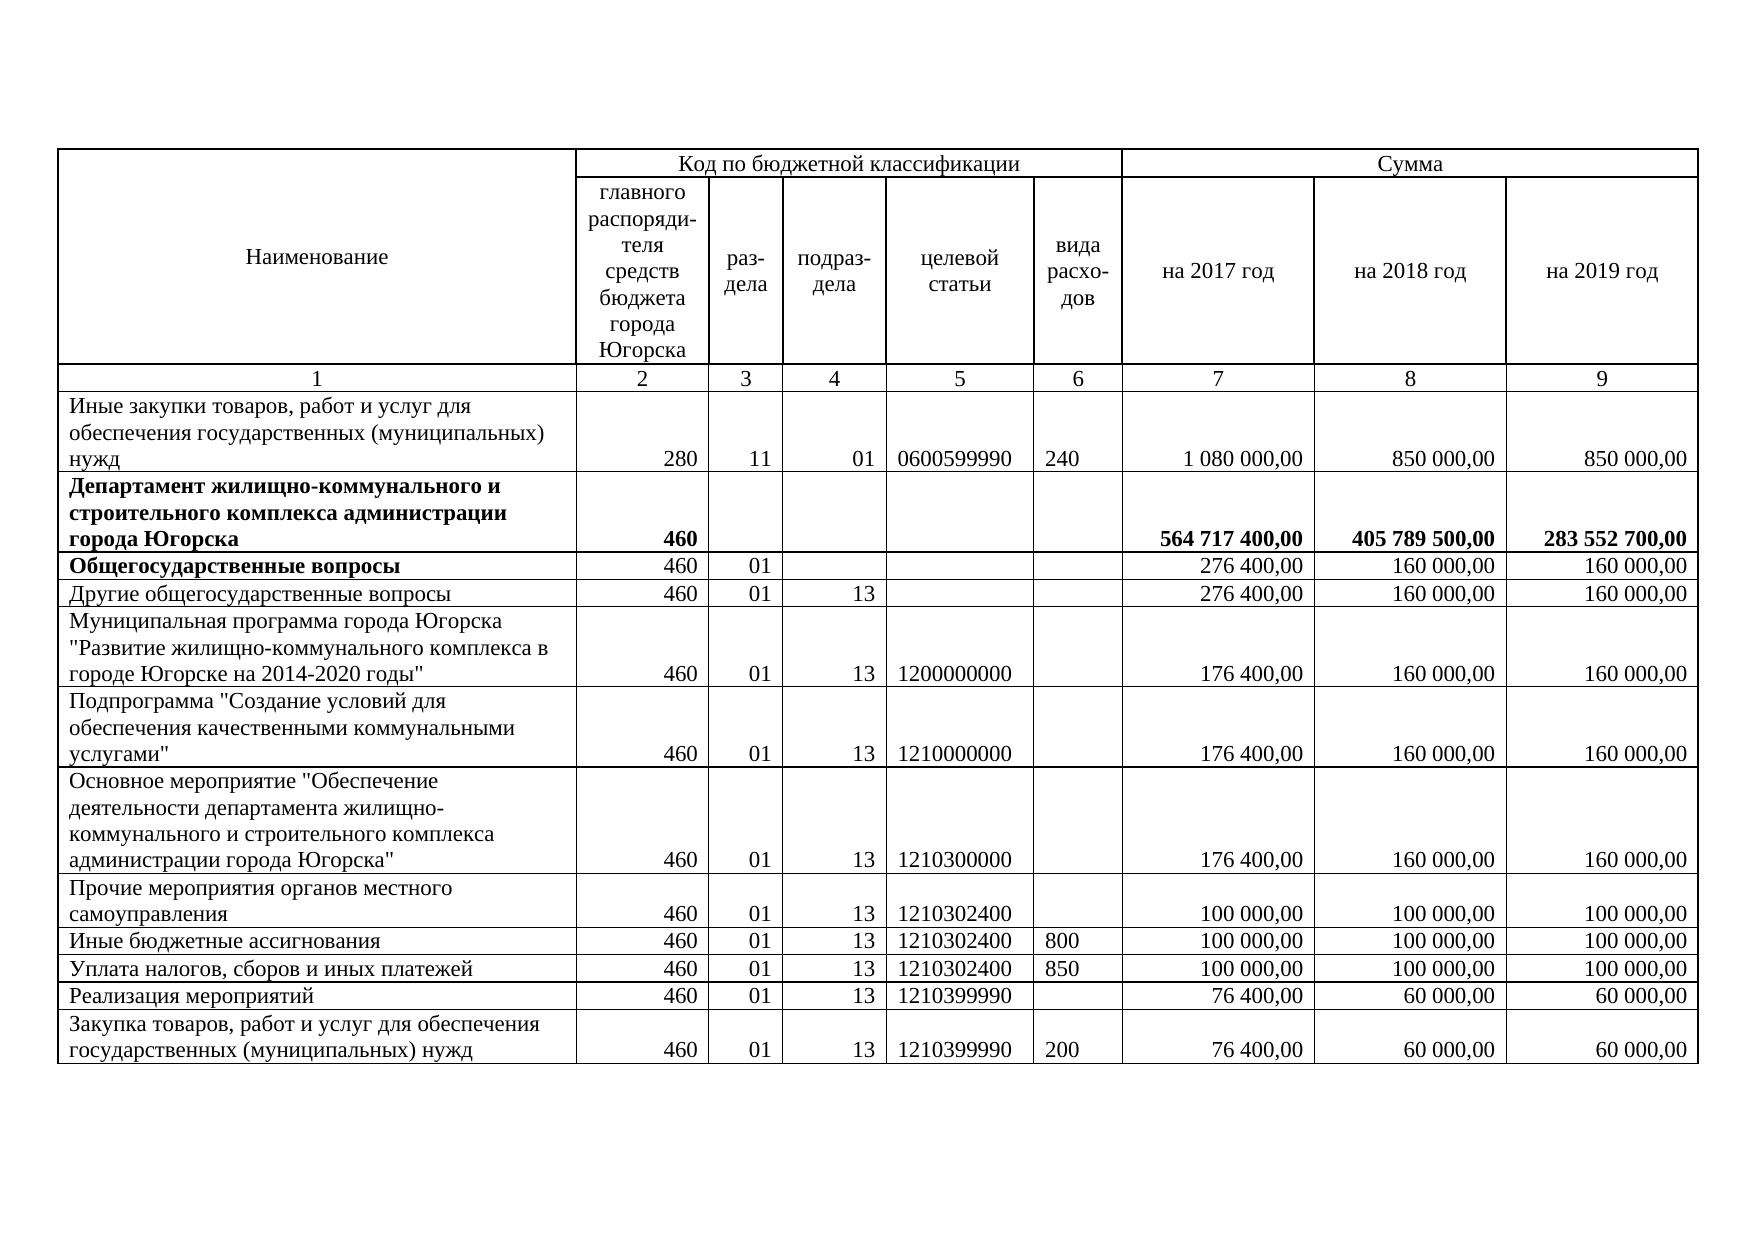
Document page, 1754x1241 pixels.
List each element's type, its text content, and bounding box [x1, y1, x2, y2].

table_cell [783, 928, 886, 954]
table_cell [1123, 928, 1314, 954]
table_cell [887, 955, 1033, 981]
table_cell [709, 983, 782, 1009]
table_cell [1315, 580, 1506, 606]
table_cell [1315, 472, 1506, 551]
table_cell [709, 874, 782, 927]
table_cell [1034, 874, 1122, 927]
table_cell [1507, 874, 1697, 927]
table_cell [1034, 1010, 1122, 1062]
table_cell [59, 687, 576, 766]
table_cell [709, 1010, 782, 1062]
table_cell раз-дела [710, 178, 782, 363]
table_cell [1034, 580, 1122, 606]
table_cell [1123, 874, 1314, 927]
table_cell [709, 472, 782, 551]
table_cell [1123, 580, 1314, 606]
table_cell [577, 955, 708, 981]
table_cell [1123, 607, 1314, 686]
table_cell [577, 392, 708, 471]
table_cell 1 [59, 365, 576, 391]
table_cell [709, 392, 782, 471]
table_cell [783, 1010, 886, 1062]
table_cell 9 [1507, 365, 1697, 391]
table_header Наименование [59, 150, 575, 363]
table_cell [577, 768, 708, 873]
table_cell вида расхо-дов [1035, 178, 1121, 363]
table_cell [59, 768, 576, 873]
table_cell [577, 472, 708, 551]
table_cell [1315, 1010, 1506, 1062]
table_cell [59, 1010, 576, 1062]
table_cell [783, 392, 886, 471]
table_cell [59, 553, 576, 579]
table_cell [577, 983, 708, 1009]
table_cell 7 [1123, 365, 1314, 391]
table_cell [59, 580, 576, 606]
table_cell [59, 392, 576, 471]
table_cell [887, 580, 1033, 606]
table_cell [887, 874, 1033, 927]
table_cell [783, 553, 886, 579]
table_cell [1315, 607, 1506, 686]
table_cell 6 [1034, 365, 1122, 391]
table_cell на 2019 год [1507, 178, 1697, 363]
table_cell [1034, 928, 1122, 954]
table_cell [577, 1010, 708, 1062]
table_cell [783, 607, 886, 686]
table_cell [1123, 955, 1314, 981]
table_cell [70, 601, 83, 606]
table_cell целевой статьи [887, 178, 1033, 363]
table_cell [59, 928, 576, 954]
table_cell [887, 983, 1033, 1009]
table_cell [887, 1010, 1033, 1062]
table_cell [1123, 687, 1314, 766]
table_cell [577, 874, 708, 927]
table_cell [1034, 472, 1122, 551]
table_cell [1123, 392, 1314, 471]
table_cell 4 [783, 365, 886, 391]
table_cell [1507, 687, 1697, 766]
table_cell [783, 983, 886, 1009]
table_cell подраз-дела [784, 178, 885, 363]
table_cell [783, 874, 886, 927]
table_cell на 2017 год [1123, 178, 1313, 363]
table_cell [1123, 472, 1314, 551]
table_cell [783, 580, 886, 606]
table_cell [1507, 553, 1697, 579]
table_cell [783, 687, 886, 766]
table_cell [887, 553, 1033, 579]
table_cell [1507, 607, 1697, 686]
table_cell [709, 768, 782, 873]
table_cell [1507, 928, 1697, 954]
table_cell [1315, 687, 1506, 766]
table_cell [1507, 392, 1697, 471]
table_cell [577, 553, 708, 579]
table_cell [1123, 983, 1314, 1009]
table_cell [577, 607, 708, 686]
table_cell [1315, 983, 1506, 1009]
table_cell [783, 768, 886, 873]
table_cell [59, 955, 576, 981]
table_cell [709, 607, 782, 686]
table_header Код по бюджетной классификации [577, 150, 1121, 176]
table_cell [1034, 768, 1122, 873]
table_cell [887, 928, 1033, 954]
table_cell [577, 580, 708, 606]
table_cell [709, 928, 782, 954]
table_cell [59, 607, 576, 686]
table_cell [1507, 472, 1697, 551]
table_cell 8 [1315, 365, 1506, 391]
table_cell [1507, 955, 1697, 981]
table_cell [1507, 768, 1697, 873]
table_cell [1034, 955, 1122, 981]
table_header Сумма [1123, 150, 1697, 176]
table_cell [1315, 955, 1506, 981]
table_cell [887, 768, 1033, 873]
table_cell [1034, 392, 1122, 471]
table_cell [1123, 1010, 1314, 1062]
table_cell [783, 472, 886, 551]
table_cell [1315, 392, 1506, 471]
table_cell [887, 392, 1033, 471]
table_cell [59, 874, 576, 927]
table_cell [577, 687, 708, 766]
table_cell 3 [709, 365, 782, 391]
table_cell 2 [577, 365, 708, 391]
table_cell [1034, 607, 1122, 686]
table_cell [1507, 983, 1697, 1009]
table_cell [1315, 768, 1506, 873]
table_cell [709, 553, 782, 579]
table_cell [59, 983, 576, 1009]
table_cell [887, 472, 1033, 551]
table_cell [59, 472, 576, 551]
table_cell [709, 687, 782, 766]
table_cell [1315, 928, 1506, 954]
table_cell главного распоряди-теля средств бюджета города Югорска [577, 178, 708, 363]
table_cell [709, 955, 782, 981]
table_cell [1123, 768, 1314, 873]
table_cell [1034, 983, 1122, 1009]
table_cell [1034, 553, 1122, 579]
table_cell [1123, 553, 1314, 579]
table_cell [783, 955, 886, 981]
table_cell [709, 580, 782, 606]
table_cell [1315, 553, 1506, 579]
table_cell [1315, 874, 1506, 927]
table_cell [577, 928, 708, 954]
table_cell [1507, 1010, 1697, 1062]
table_cell на 2018 год [1315, 178, 1505, 363]
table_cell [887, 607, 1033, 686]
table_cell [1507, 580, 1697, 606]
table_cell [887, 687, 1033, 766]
table_cell 5 [887, 365, 1033, 391]
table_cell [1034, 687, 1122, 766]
